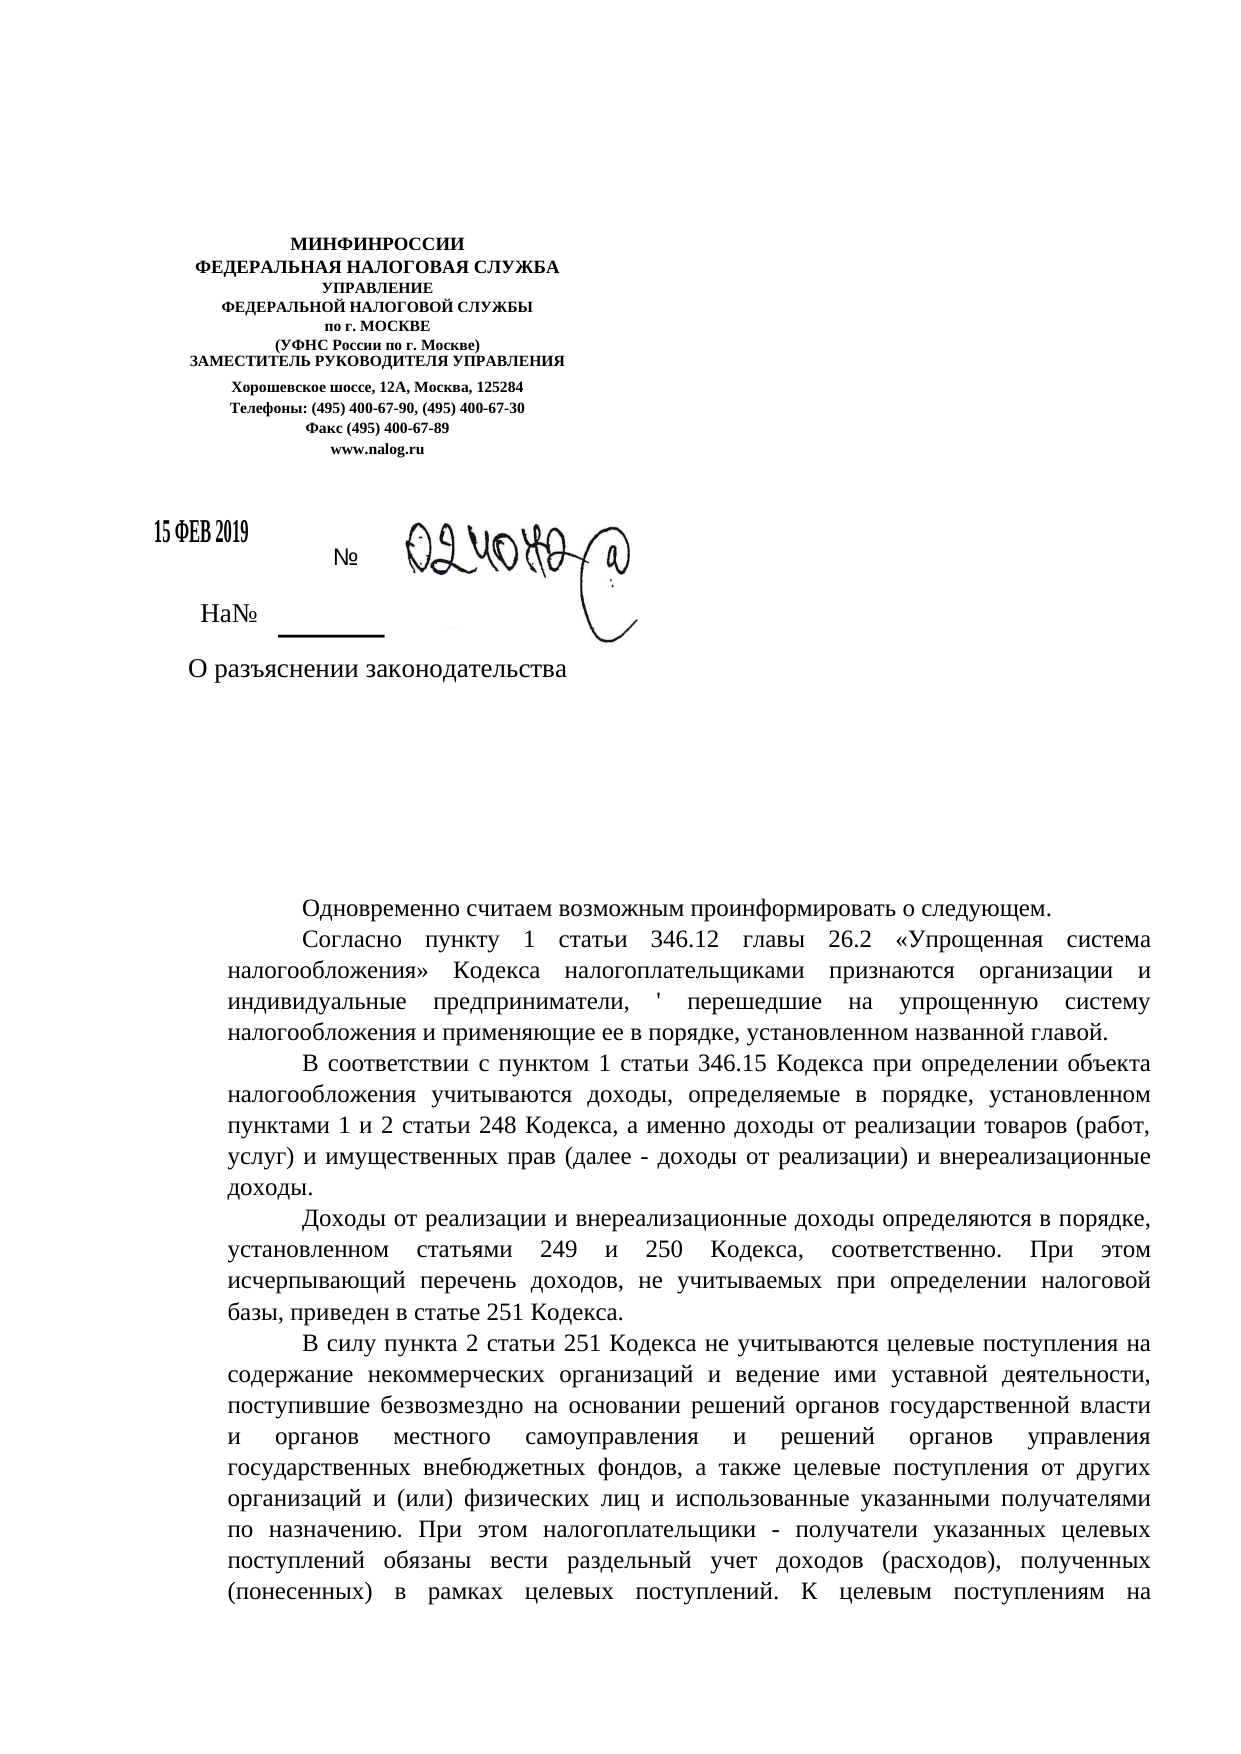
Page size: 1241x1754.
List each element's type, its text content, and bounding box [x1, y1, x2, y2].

text ЗАМЕСТИТЕЛЬ РУКОВОДИТЕЛЯ УПРАВЛЕНИЯ [146, 354, 609, 369]
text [227, 1326, 1152, 1606]
text (УФНС России по г. Москве) [146, 335, 609, 354]
text УПРАВЛЕНИЕ ФЕДЕРАЛЬНОЙ НАЛОГОВОЙ СЛУЖБЫ по г. МОСКВЕ [146, 278, 609, 335]
text В соответствии с пунктом 1 статьи 346.15 Кодекса при определении объекта налогообложения учитываются доходы, определяемые в порядке, установленном пунктами 1 и 2 статьи 248 Кодекса, а именно доходы от реализации товаров (работ, услуг) и имущественных прав (далее - доходы от реализации) и внереализационные доходы. [227, 1047, 1152, 1202]
text № [324, 546, 358, 570]
text Доходы от реализации и внереализационные доходы определяются в порядке, установленном статьями 249 и 250 Кодекса, соответственно. При этом исчерпывающий перечень доходов, не учитываемых при определении налоговой базы, приведен в статье 251 Кодекса. [227, 1202, 1152, 1326]
text Хорошевское шоссе, 12А, Москва, 125284 Телефоны: (495) 400-67-90, (495) 400-67-30 Факс (495) 400-67-89 www.nalog.ru [146, 376, 609, 458]
text 15 ФЕВ 2019 [146, 516, 249, 549]
text На№ [200, 601, 258, 628]
picture [384, 515, 648, 648]
text О разъяснении законодательства [188, 656, 567, 683]
text МИНФИНРОССИИ ФЕДЕРАЛЬНАЯ НАЛОГОВАЯ СЛУЖБА [146, 232, 609, 278]
text Согласно пункту 1 статьи 346.12 главы 26.2 «Упрощенная система налогообложения» Кодекса налогоплательщиками признаются организации и индивидуальные предприниматели, ' перешедшие на упрощенную систему налогообложения и применяющие ее в порядке, установленном названной главой. [227, 923, 1152, 1047]
text Одновременно считаем возможным проинформировать о следующем. [227, 892, 1152, 923]
